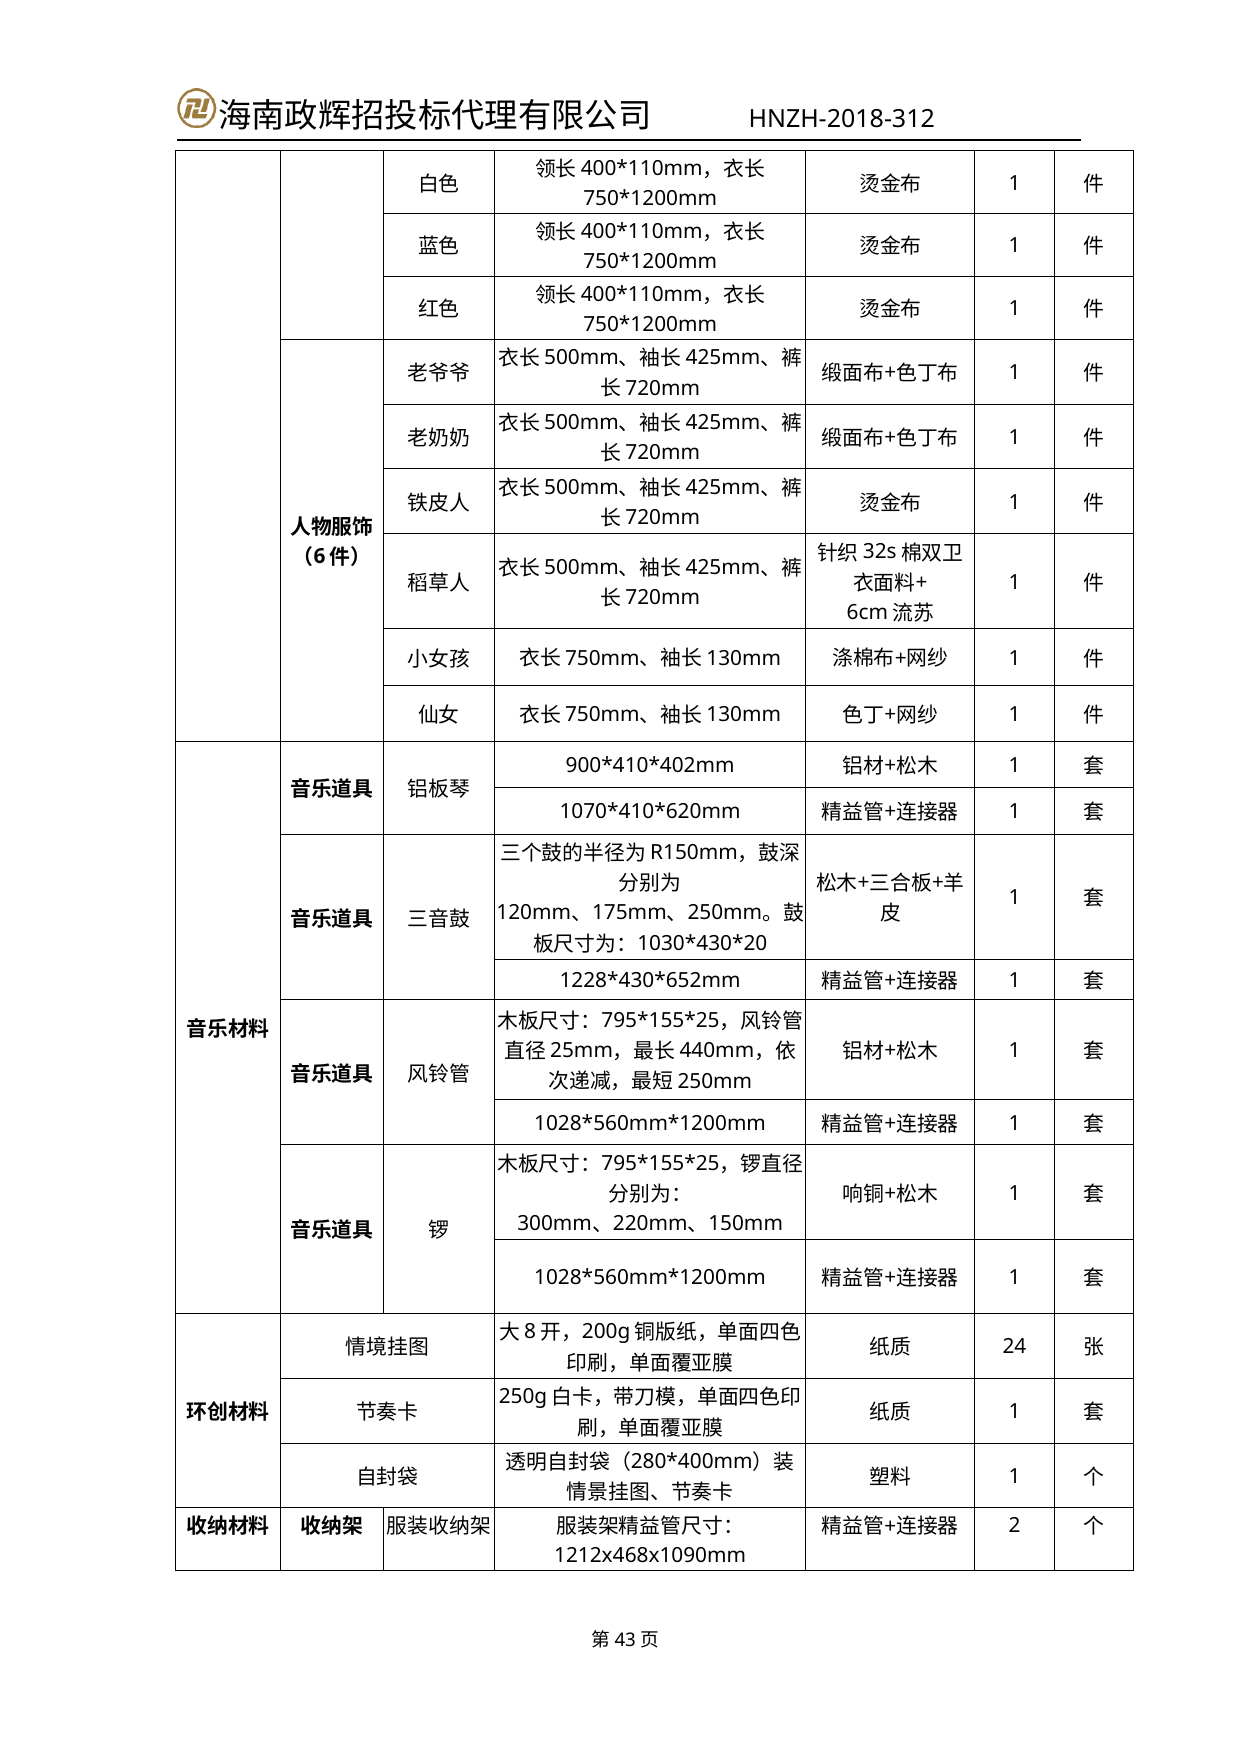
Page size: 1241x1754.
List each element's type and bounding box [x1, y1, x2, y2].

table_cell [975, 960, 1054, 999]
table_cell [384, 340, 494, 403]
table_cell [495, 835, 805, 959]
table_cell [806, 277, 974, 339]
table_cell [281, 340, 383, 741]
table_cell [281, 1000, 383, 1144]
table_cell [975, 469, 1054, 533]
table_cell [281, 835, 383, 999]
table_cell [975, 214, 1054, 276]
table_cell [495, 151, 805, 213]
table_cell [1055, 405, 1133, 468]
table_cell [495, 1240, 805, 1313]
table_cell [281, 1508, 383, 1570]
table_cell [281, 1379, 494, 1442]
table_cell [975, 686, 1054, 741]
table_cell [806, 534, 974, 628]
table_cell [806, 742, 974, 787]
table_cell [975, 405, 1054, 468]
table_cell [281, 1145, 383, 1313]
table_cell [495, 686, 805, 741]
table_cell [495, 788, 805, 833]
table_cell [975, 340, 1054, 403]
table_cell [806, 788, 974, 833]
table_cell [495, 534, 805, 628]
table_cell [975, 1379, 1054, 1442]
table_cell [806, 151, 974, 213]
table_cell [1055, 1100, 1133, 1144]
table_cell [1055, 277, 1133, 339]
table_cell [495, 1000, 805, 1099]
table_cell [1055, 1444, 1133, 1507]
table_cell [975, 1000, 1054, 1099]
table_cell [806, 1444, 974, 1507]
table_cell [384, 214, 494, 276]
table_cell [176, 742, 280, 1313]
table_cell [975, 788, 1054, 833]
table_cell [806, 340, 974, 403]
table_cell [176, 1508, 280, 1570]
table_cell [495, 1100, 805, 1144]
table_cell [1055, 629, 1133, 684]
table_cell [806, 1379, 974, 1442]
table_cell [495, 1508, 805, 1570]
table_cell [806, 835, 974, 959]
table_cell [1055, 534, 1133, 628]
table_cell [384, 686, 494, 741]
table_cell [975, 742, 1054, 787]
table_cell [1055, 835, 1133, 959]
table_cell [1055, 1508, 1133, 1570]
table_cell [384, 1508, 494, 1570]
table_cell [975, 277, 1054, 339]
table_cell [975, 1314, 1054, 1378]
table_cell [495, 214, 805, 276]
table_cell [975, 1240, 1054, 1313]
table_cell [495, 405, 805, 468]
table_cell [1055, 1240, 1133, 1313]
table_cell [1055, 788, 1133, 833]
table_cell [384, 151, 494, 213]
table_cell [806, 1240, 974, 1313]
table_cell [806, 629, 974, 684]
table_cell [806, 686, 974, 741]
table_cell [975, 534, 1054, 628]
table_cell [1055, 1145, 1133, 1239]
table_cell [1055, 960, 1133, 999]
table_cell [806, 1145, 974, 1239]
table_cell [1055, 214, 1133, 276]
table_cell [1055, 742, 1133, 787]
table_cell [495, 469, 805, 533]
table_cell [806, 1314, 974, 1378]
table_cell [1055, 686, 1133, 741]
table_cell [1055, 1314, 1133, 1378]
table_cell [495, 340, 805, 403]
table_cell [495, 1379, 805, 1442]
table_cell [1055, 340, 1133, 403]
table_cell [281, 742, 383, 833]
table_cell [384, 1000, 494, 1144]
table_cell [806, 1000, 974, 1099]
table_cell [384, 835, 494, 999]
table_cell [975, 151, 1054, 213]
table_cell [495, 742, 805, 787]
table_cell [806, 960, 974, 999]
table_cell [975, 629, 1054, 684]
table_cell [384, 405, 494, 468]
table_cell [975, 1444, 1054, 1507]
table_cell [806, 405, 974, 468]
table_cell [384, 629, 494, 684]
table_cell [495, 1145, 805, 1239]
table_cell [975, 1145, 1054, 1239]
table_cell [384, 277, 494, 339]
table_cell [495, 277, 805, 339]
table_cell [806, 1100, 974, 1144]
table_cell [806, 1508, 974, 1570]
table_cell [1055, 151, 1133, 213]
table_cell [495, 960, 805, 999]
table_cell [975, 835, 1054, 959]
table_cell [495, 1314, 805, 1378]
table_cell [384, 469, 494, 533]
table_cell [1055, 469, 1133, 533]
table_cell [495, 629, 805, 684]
picture [177, 88, 218, 128]
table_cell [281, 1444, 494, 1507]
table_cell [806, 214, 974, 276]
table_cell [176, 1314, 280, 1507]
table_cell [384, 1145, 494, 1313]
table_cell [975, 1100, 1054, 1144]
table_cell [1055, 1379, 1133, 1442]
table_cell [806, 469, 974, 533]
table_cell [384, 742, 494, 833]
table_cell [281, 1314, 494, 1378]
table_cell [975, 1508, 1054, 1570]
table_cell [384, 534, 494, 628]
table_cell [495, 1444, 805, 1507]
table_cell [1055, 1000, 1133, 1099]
